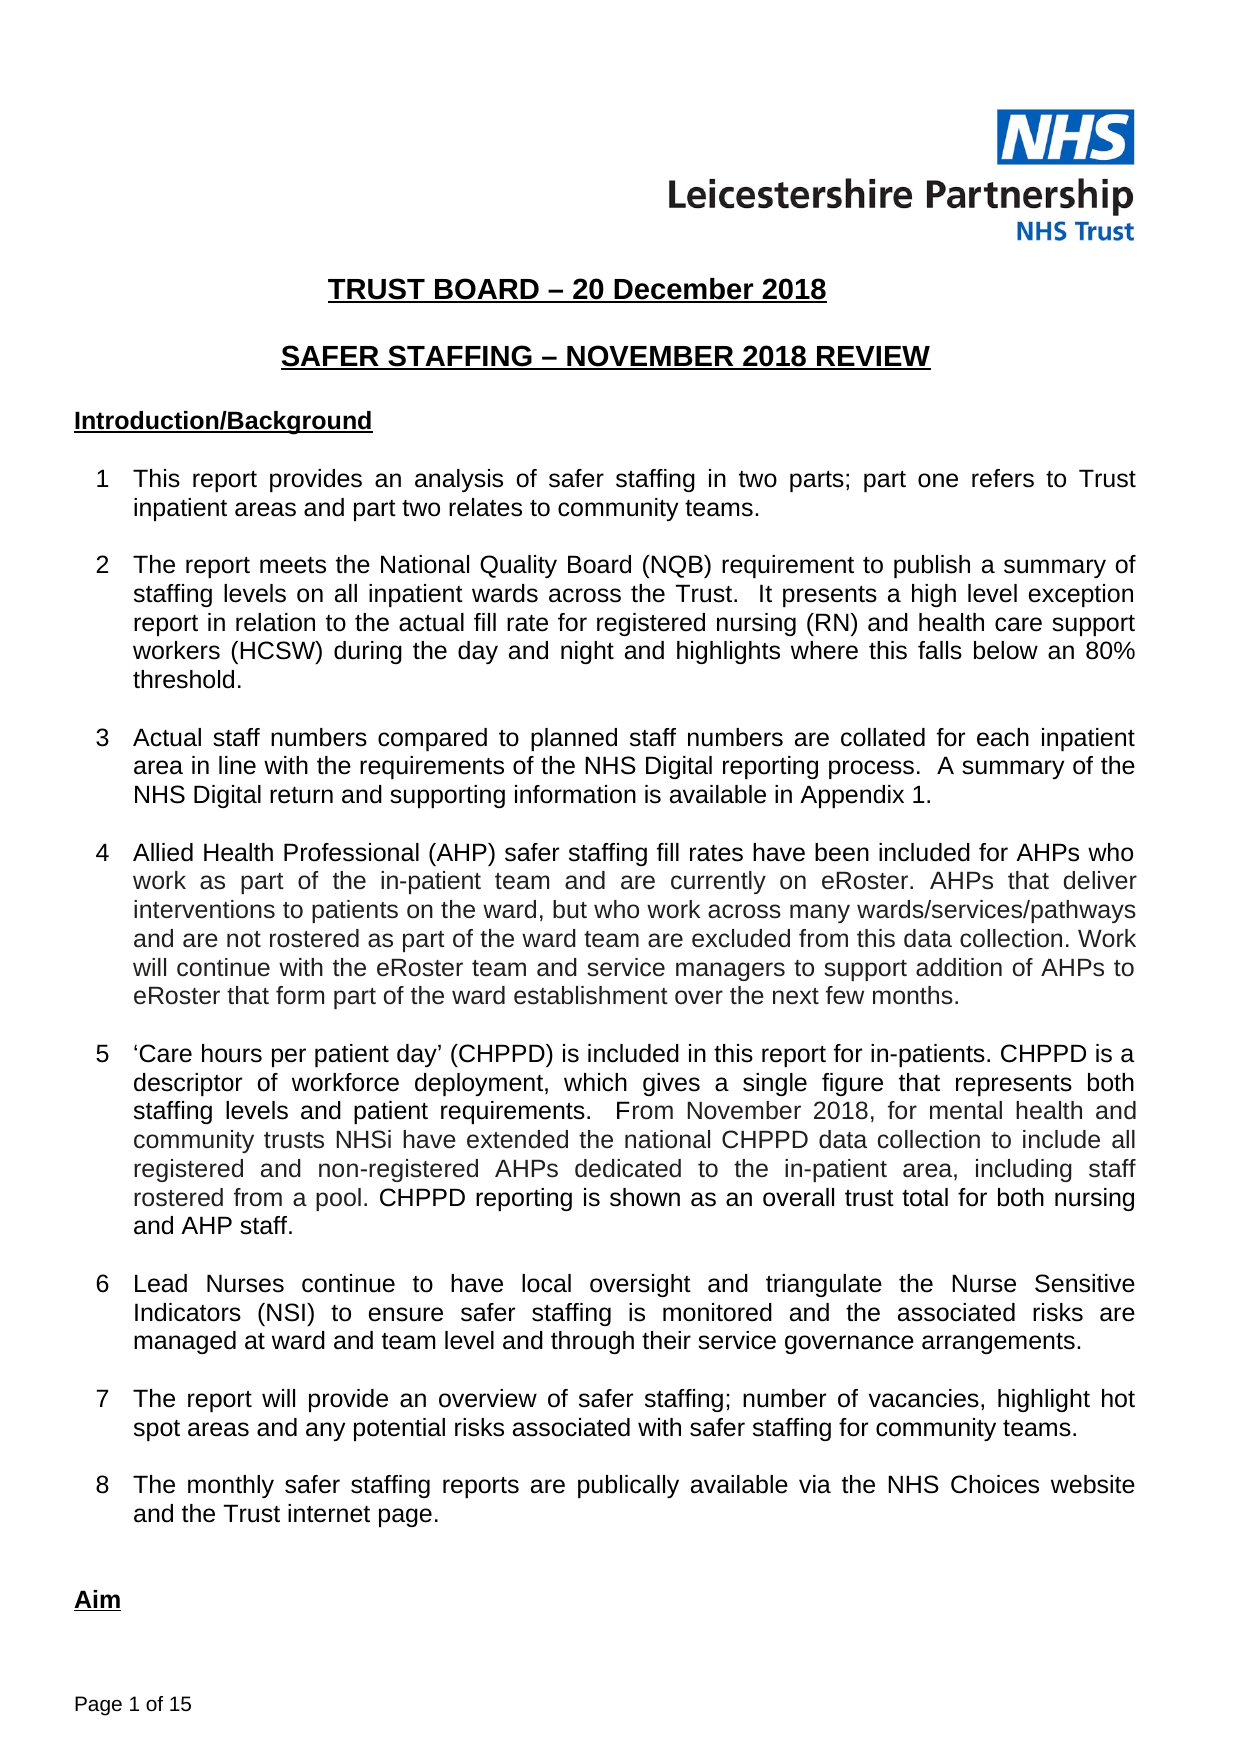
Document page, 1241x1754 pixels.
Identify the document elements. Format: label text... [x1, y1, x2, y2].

text SAFER STAFFING – NOVEMBER 2018 REVIEW [74, 339, 1137, 373]
text TRUST BOARD – 20 December 2018 [18, 272, 1137, 306]
list The monthly safer staffing reports are publically available via the NHS Choices website and the Trust internet page. [95, 1470, 1137, 1528]
list Aim [74, 1585, 1137, 1614]
picture [664, 103, 1138, 244]
list Allied Health Professional (AHP) safer staffing fill rates have been included for AHPs who work as part of the in-patient team and are currently on eRoster. AHPs that deliver interventions to patients on the ward, but who work across many wards/services/pathways and are not rostered as part of the ward team are excluded from this data collection. Work will continue with the eRoster team and service managers to support addition of AHPs to eRoster that form part of the ward establishment over the next few months. [95, 838, 1137, 1010]
list ‘Care hours per patient day’ (CHPPD) is included in this report for in-patients. CHPPD is a descriptor of workforce deployment, which gives a single figure that represents both staffing levels and patient requirements. From November 2018, for mental health and community trusts NHSi have extended the national CHPPD data collection to include all registered and non-registered AHPs dedicated to the in-patient area, including staff rostered from a pool. CHPPD reporting is shown as an overall trust total for both nursing and AHP staff. [95, 1039, 1137, 1240]
list The report meets the National Quality Board (NQB) requirement to publish a summary of staffing levels on all inpatient wards across the Trust. It presents a high level exception report in relation to the actual fill rate for registered nursing (RN) and health care support workers (HCSW) during the day and night and highlights where this falls below an 80% threshold. [95, 550, 1137, 694]
list Lead Nurses continue to have local oversight and triangulate the Nurse Sensitive Indicators (NSI) to ensure safer staffing is monitored and the associated risks are managed at ward and team level and through their service governance arrangements. [95, 1269, 1137, 1355]
list Actual staff numbers compared to planned staff numbers are collated for each inpatient area in line with the requirements of the NHS Digital reporting process. A summary of the NHS Digital return and supporting information is available in Appendix 1. [95, 723, 1137, 809]
list This report provides an analysis of safer staffing in two parts; part one refers to Trust inpatient areas and part two relates to community teams. [95, 464, 1137, 521]
list The report will provide an overview of safer staffing; number of vacancies, highlight hot spot areas and any potential risks associated with safer staffing for community teams. [95, 1384, 1137, 1441]
text Introduction/Background [74, 406, 1137, 435]
